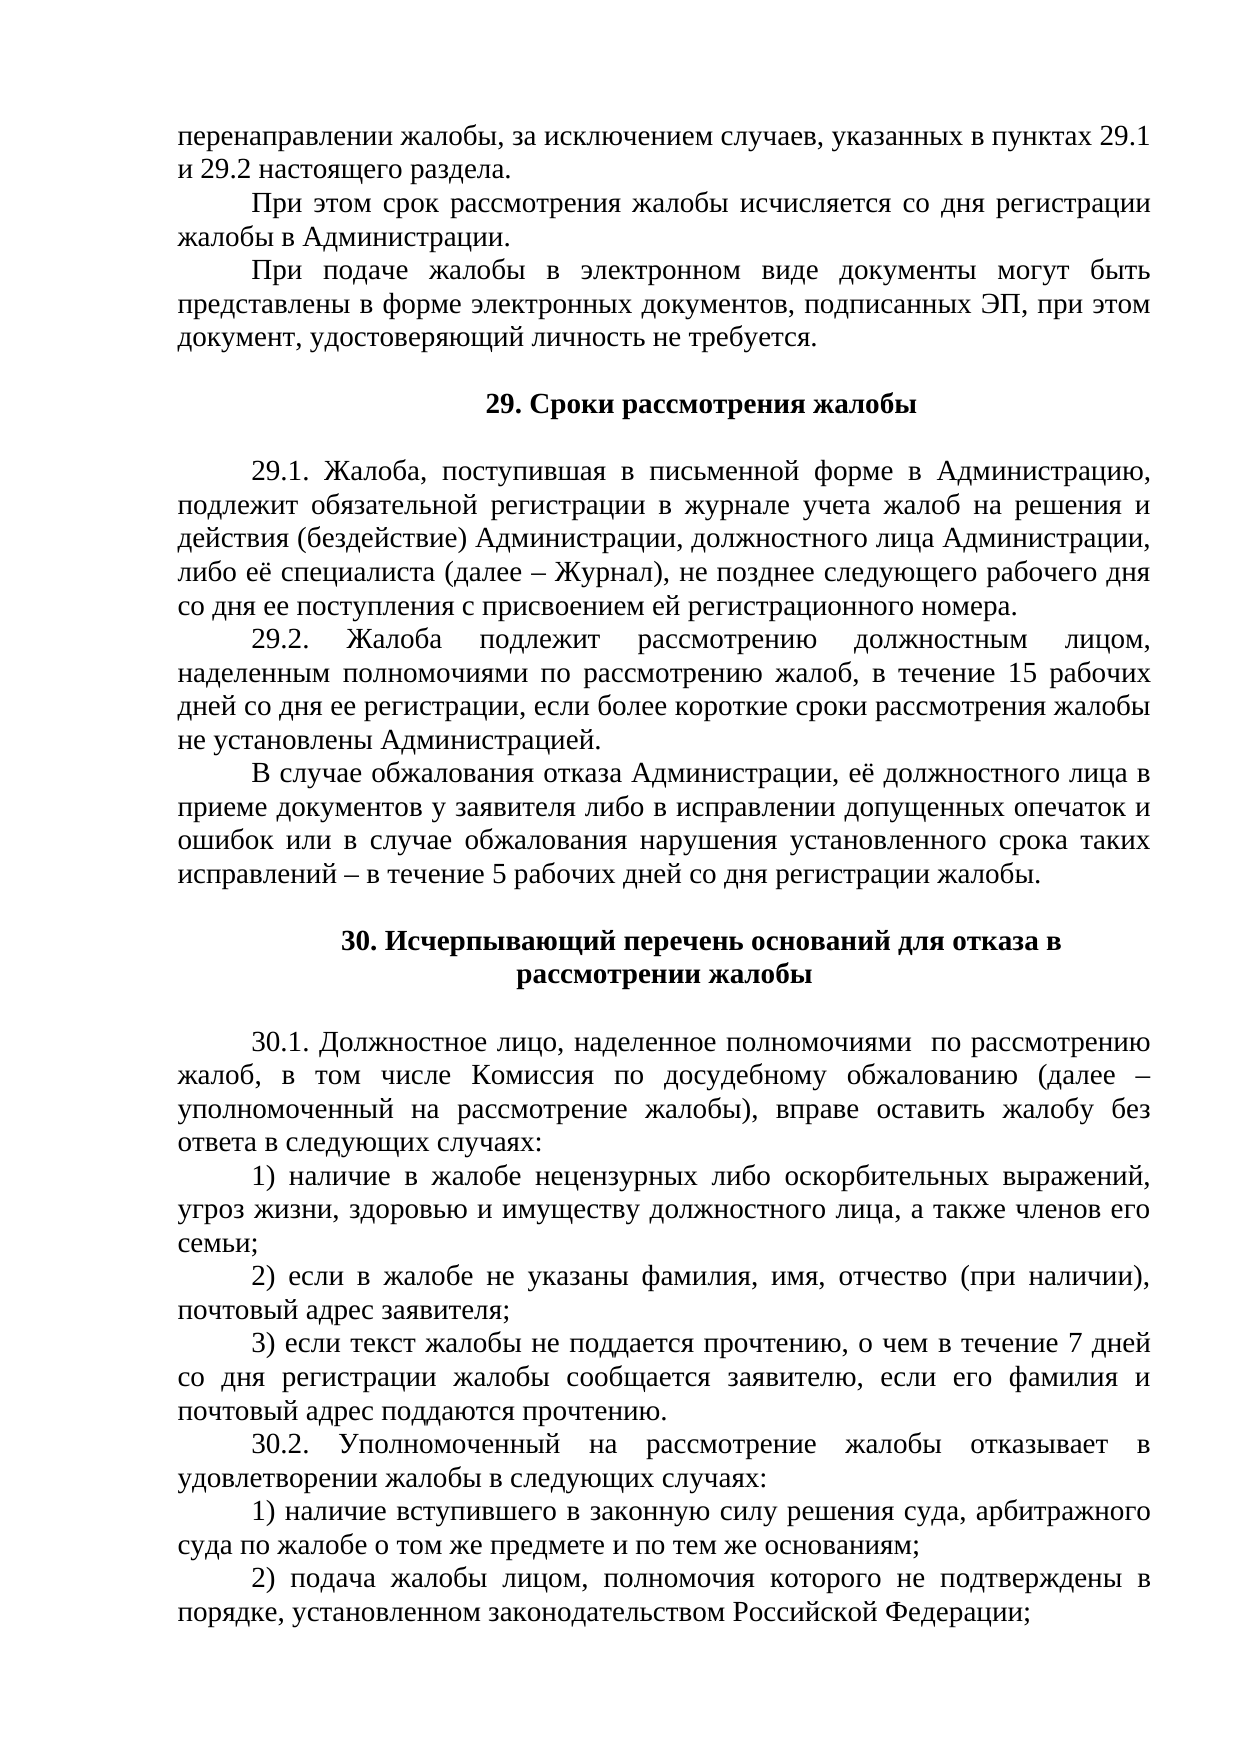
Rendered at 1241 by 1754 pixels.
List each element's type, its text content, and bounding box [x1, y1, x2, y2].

text 3) если текст жалобы не поддается прочтению, о чем в течение 7 дней со дня регистрации жалобы сообщается заявителю, если его фамилия и почтовый адрес поддаются прочтению. [177, 1326, 1152, 1426]
text В случае обжалования отказа Администрации, её должностного лица в приеме документов у заявителя либо в исправлении допущенных опечаток и ошибок или в случае обжалования нарушения установленного срока таких исправлений – в течение 5 рабочих дней со дня регистрации жалобы. [177, 755, 1152, 889]
text 29.1. Жалоба, поступившая в письменной форме в Администрацию, подлежит обязательной регистрации в журнале учета жалоб на решения и действия (бездействие) Администрации, должностного лица Администрации, либо её специалиста (далее – Журнал), не позднее следующего рабочего дня со дня ее поступления с присвоением ей регистрационного номера. [177, 453, 1152, 621]
text 1) наличие вступившего в законную силу решения суда, арбитражного суда по жалобе о том же предмете и по тем же основаниям; [177, 1493, 1152, 1560]
text 29.2. Жалоба подлежит рассмотрению должностным лицом, наделенным полномочиями по рассмотрению жалоб, в течение 15 рабочих дней со дня ее регистрации, если более короткие сроки рассмотрения жалобы не установлены Администрацией. [177, 621, 1152, 755]
text 1) наличие в жалобе нецензурных либо оскорбительных выражений, угроз жизни, здоровью и имуществу должностного лица, а также членов его семьи; [177, 1158, 1152, 1258]
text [177, 118, 1152, 185]
text 30.2. Уполномоченный на рассмотрение жалобы отказывает в удовлетворении жалобы в следующих случаях: [177, 1426, 1152, 1493]
text 2) если в жалобе не указаны фамилия, имя, отчество (при наличии), почтовый адрес заявителя; [177, 1258, 1152, 1326]
text 29. Сроки рассмотрения жалобы [177, 386, 1152, 420]
text При этом срок рассмотрения жалобы исчисляется со дня регистрации жалобы в Администрации. [177, 185, 1152, 252]
text 30. Исчерпывающий перечень оснований для отказа в рассмотрении жалобы [177, 923, 1152, 990]
text 2) подача жалобы лицом, полномочия которого не подтверждены в порядке, установленном законодательством Российской Федерации; [177, 1560, 1152, 1627]
text 30.1. Должностное лицо, наделенное полномочиями по рассмотрению жалоб, в том числе Комиссия по досудебному обжалованию (далее – уполномоченный на рассмотрение жалобы), вправе оставить жалобу без ответа в следующих случаях: [177, 1024, 1152, 1158]
text При подаче жалобы в электронном виде документы могут быть представлены в форме электронных документов, подписанных ЭП, при этом документ, удостоверяющий личность не требуется. [177, 252, 1152, 353]
